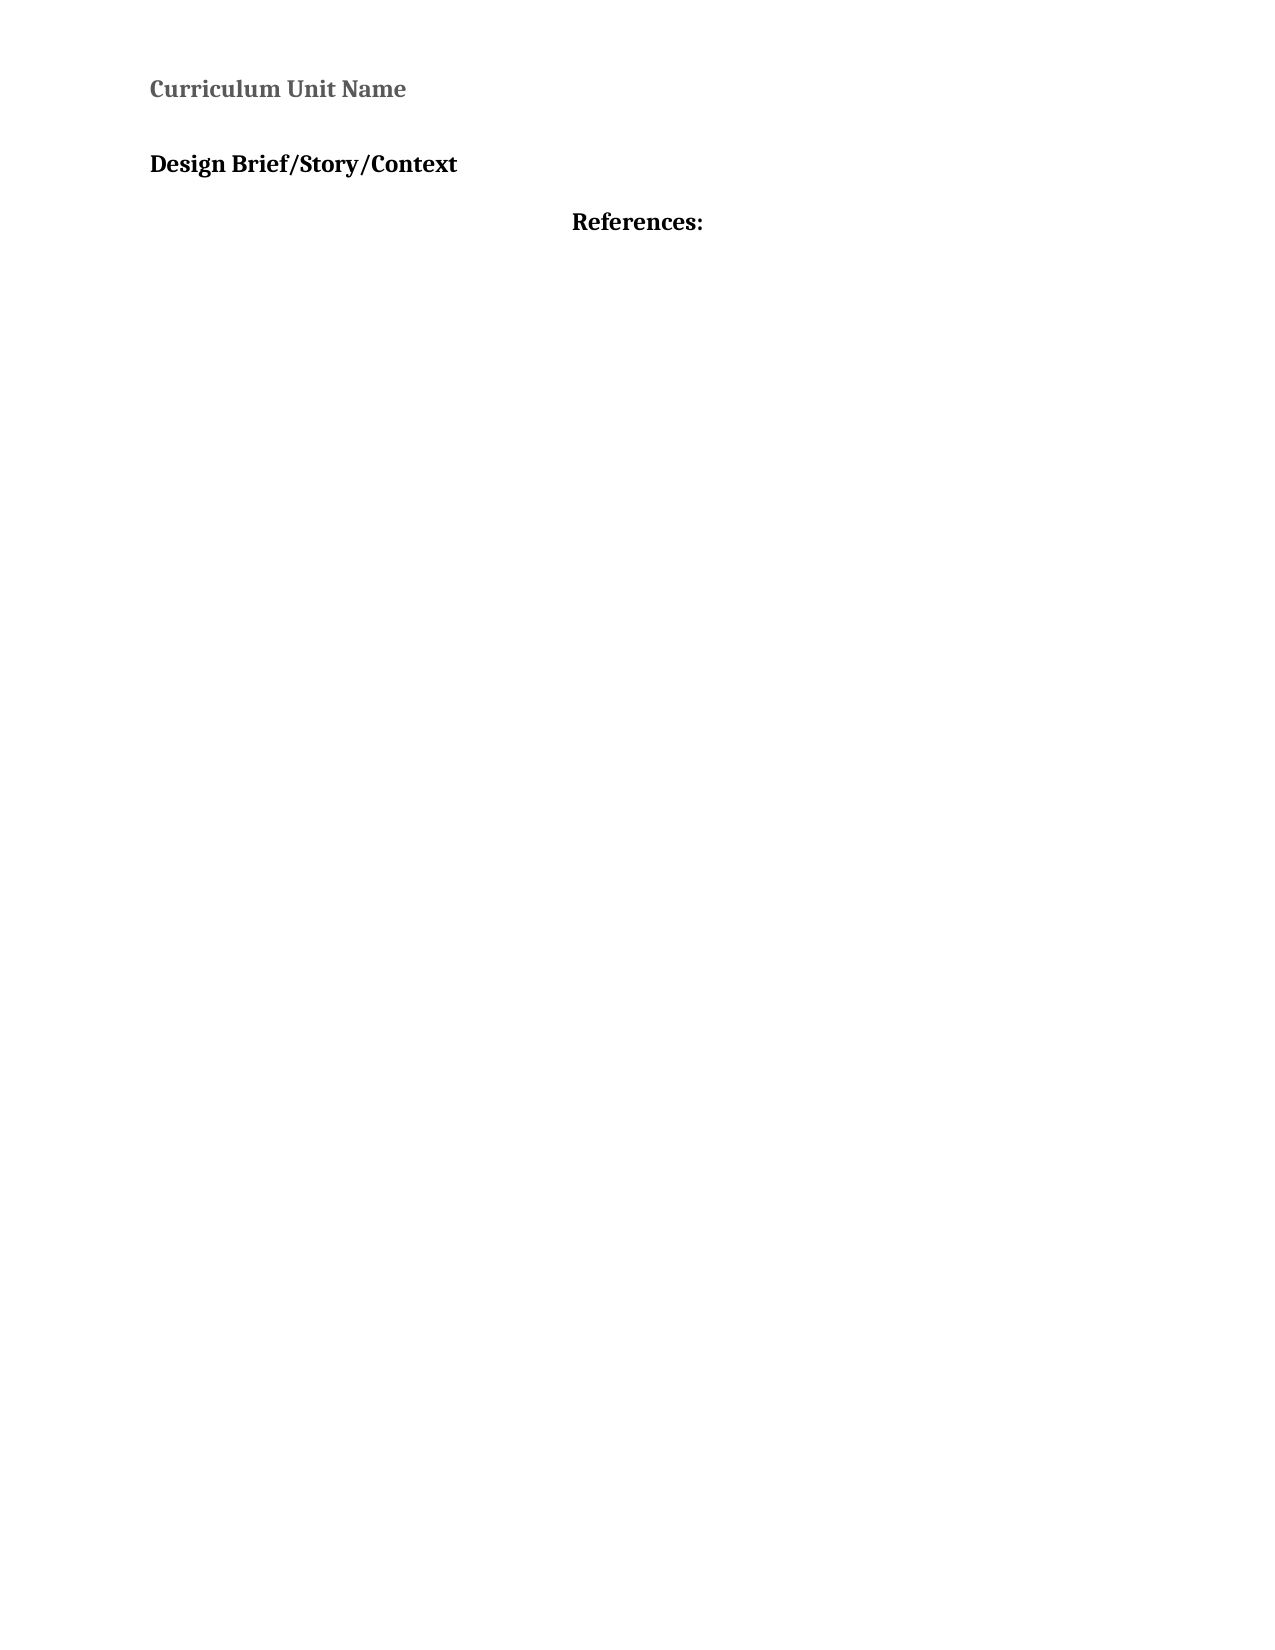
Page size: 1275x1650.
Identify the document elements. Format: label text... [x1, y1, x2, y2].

text Design Brief/Story/Context [150, 150, 1125, 179]
text References: [150, 207, 1125, 236]
